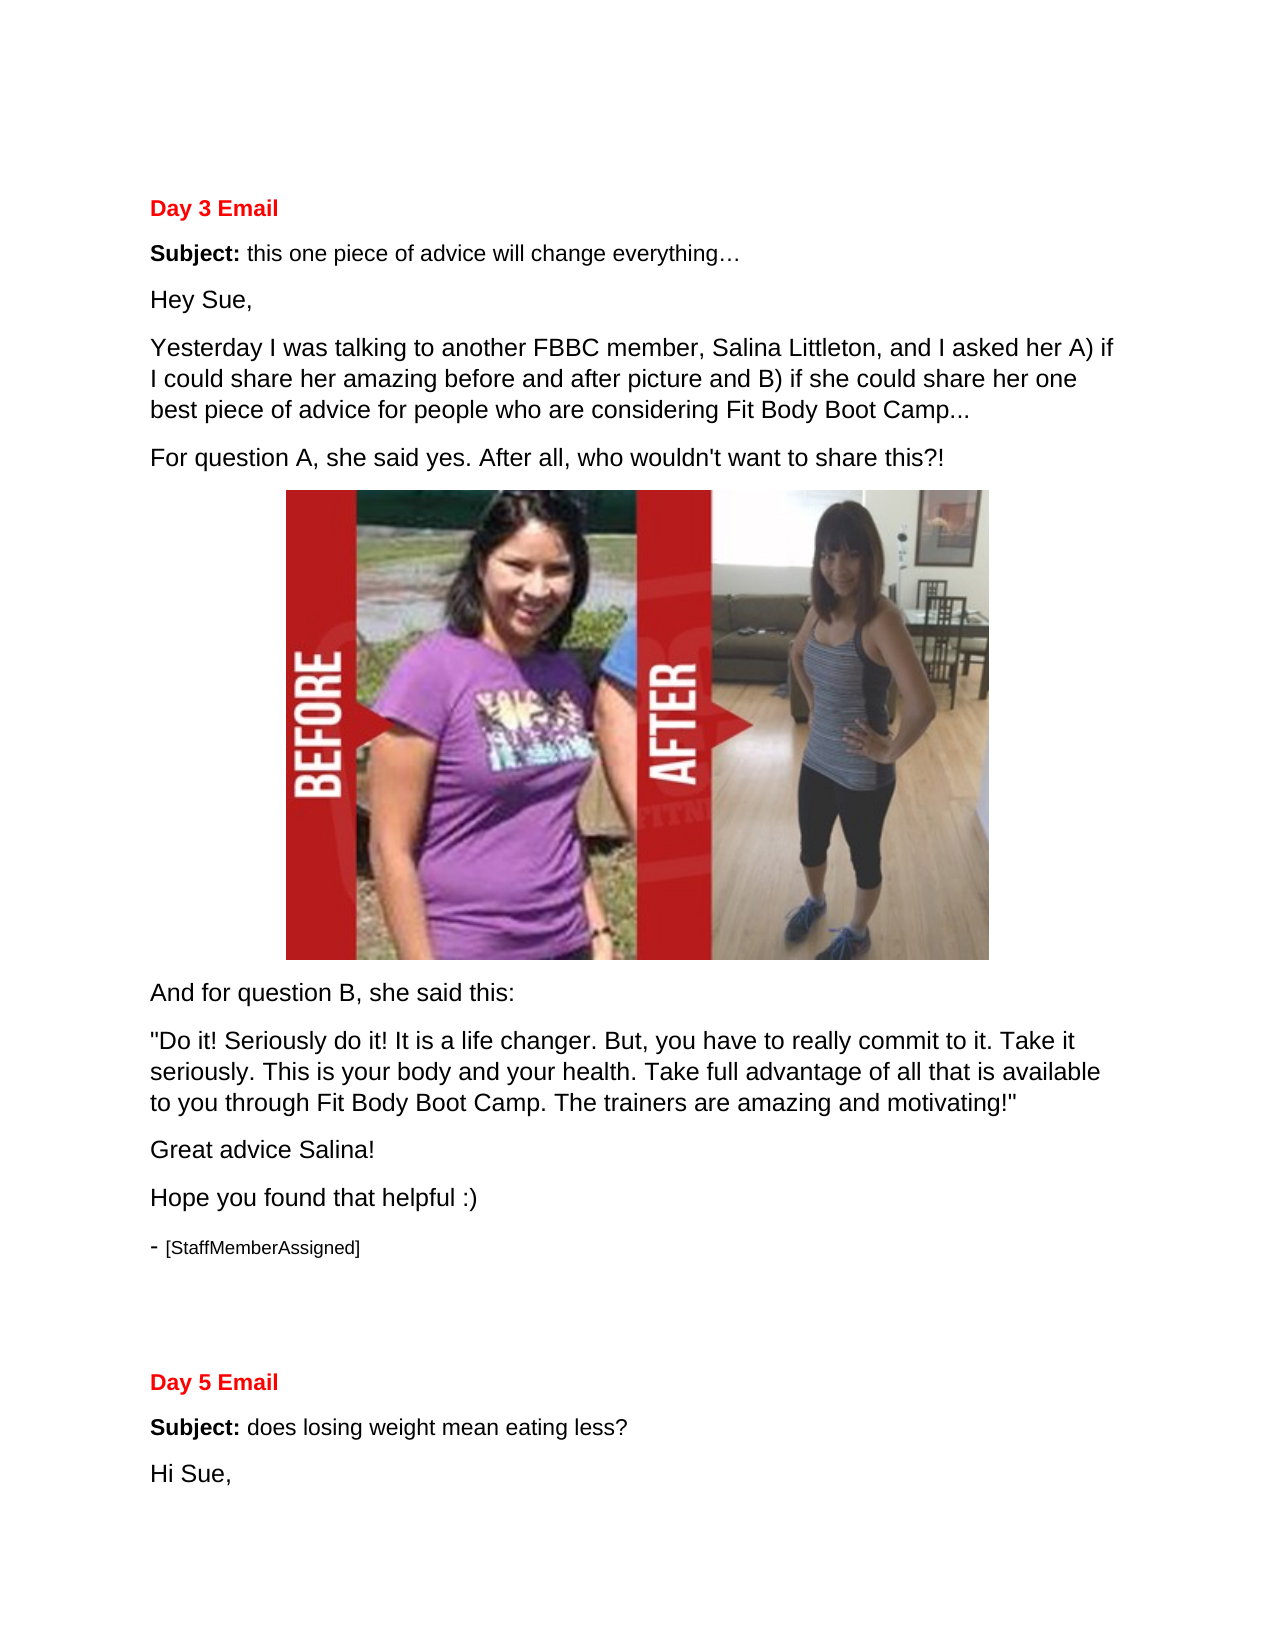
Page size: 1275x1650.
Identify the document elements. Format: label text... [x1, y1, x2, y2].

text For question A, she said yes. After all, who wouldn't want to share this?! [150, 443, 1125, 472]
text And for question B, she said this: [150, 978, 1125, 1007]
text Yesterday I was talking to another FBBC member, Salina Littleton, and I asked her A) if I could share her amazing before and after picture and B) if she could share her one best piece of advice for people who are considering Fit Body Boot Camp... [150, 333, 1125, 424]
text Great advice Salina! [150, 1136, 1125, 1164]
text Subject: does losing weight mean eating less? [150, 1414, 1125, 1440]
text Hope you found that helpful :) [150, 1183, 1125, 1212]
text Day 3 Email [150, 195, 1125, 221]
text Day 5 Email [150, 1369, 1125, 1395]
text Subject: this one piece of advice will change everything… [150, 240, 1125, 267]
text "Do it! Seriously do it! It is a life changer. But, you have to really commit to it. Take it seriously. This is your body and your health. Take full advantage of all that is available to you through Fit Body Boot Camp. The trainers are amazing and motivating!" [150, 1026, 1125, 1117]
picture [286, 490, 989, 960]
text Hey Sue, [150, 285, 1125, 314]
text - [StaffMemberAssigned] [150, 1231, 1125, 1260]
text Hi Sue, [150, 1459, 1125, 1488]
